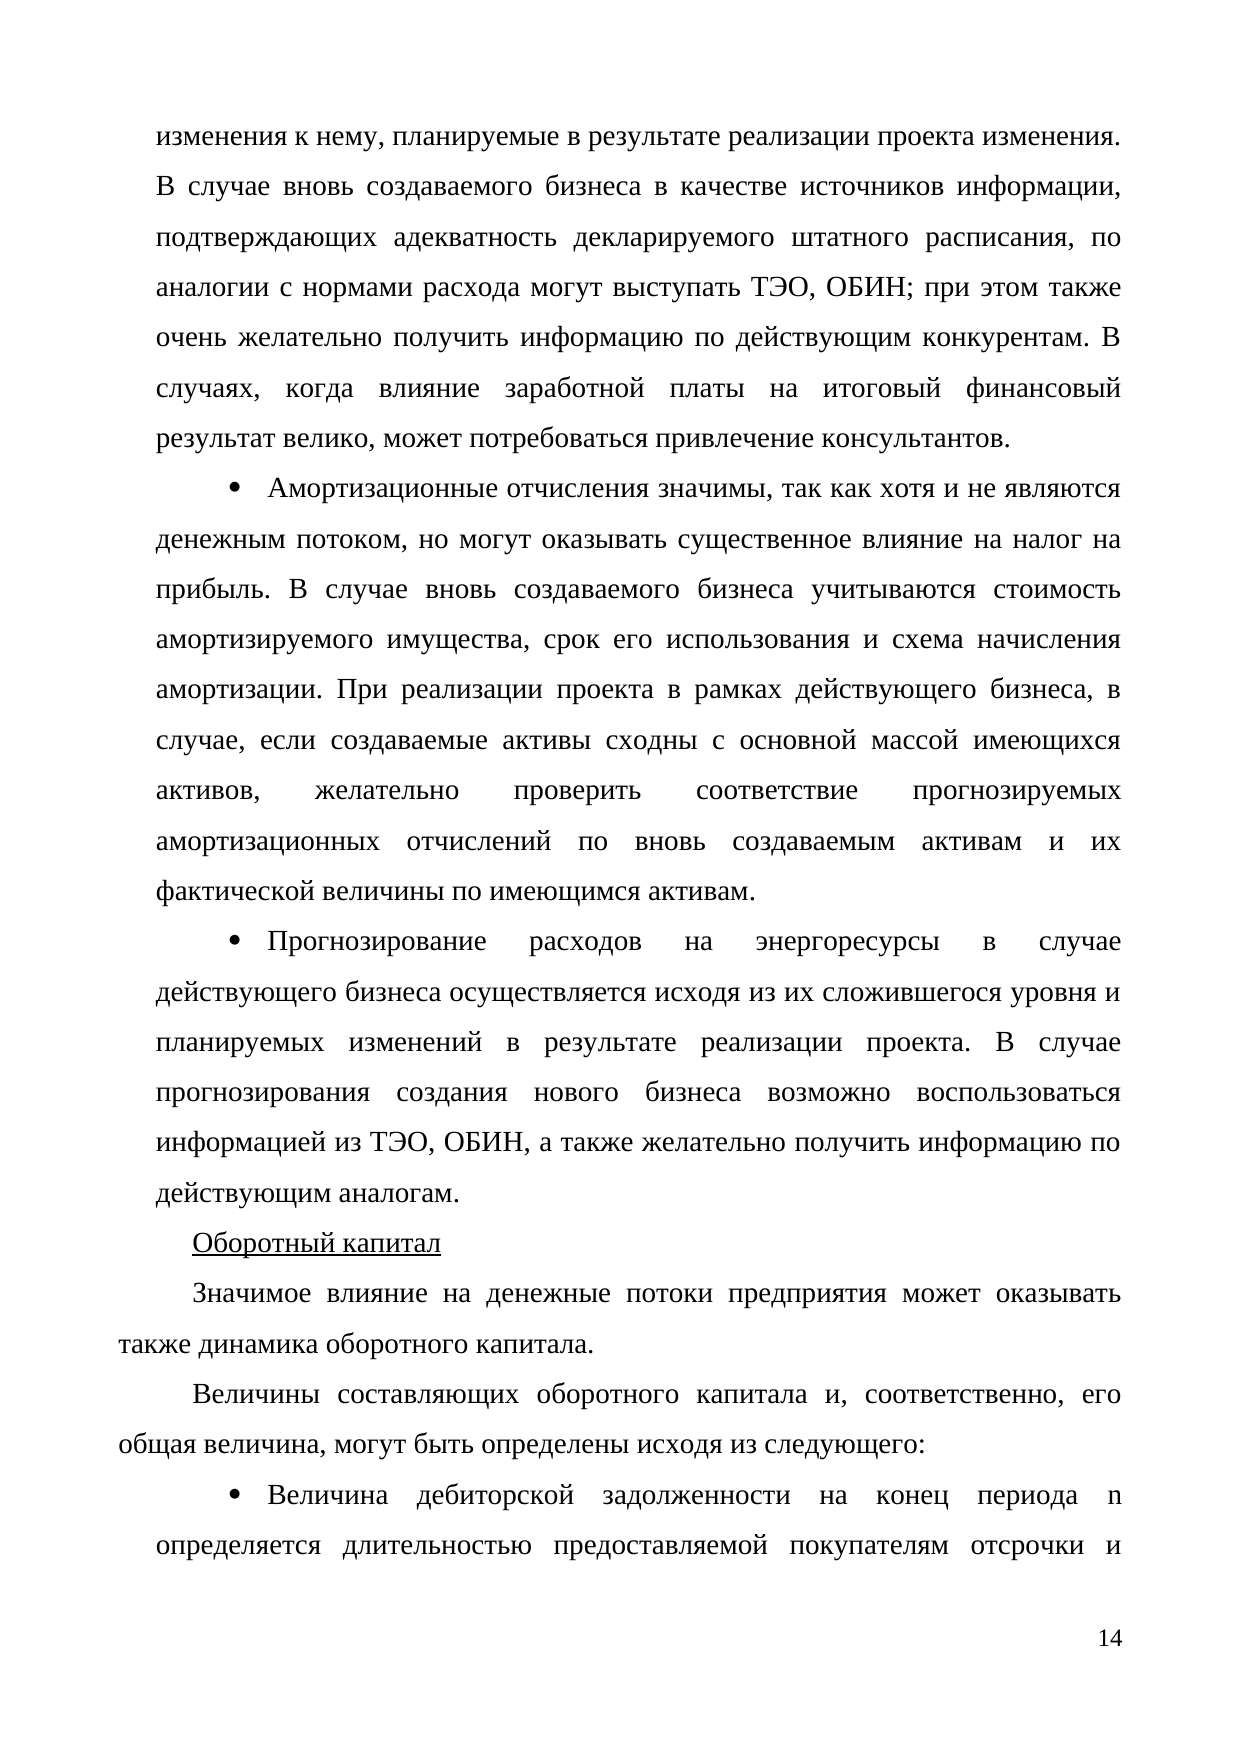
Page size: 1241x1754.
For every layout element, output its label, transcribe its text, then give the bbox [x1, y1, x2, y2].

text Величины составляющих оборотного капитала и, соответственно, его общая величина, могут быть определены исходя из следующего: [118, 1376, 1122, 1460]
list Амортизационные отчисления значимы, так как хотя и не являются денежным потоком, но могут оказывать существенное влияние на налог на прибыль. В случае вновь создаваемого бизнеса учитываются стоимость амортизируемого имущества, срок его использования и схема начисления амортизации. При реализации проекта в рамках действующего бизнеса, в случае, если создаваемые активы сходны с основной массой имеющихся активов, желательно проверить соответствие прогнозируемых амортизационных отчислений по вновь создаваемым активам и их фактической величины по имеющимся активам. [156, 470, 1122, 906]
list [156, 1477, 1122, 1561]
text Значимое влияние на денежные потоки предприятия может оказывать также динамика оборотного капитала. [118, 1276, 1122, 1359]
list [156, 118, 1122, 453]
text Оборотный капитал [118, 1225, 1122, 1259]
list Прогнозирование расходов на энергоресурсы в случае действующего бизнеса осуществляется исходя из их сложившегося уровня и планируемых изменений в результате реализации проекта. В случае прогнозирования создания нового бизнеса возможно воспользоваться информацией из ТЭО, ОБИН, а также желательно получить информацию по действующим аналогам. [156, 923, 1122, 1208]
